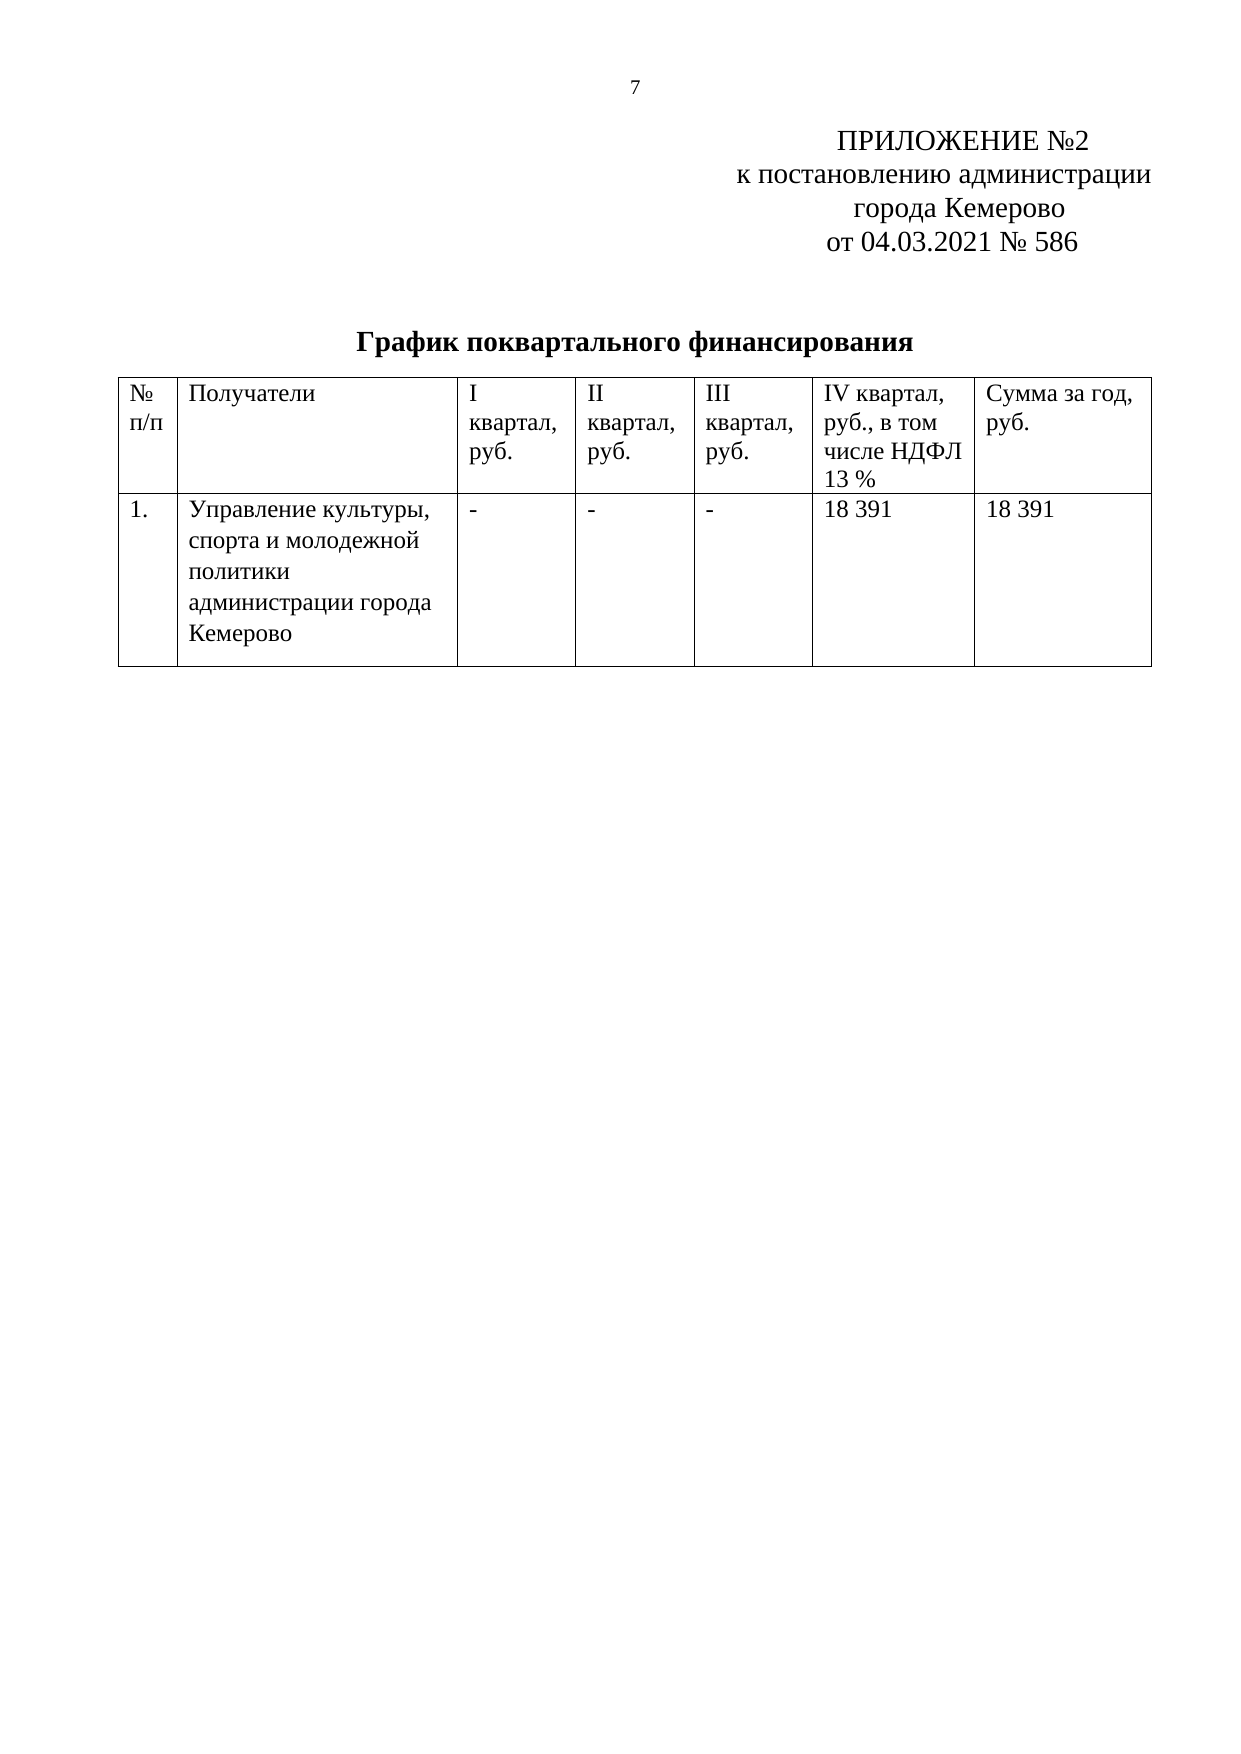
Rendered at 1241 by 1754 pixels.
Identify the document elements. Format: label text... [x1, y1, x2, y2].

table_header I квартал, руб. [458, 378, 575, 493]
text к постановлению администрации [118, 157, 1152, 190]
table_cell - [695, 494, 812, 666]
table_header №п/п [119, 378, 177, 493]
table_header Сумма за год, руб. [975, 378, 1151, 493]
text города Кемерово [118, 190, 1152, 224]
table_cell - [576, 494, 694, 666]
text от 04.03.2021 № 586 [118, 224, 1152, 257]
table_header II квартал, руб. [576, 378, 694, 493]
text ПРИЛОЖЕНИЕ №2 [118, 123, 1152, 157]
table_cell - [458, 494, 575, 666]
table_cell 1. [119, 494, 177, 666]
table_cell 18 391 [975, 494, 1151, 666]
table_header IV квартал, руб., в том числе НДФЛ 13 % [813, 378, 974, 493]
table_cell Управление культуры, спорта и молодежной политики администрации города Кемерово [178, 494, 457, 666]
table_header III квартал, руб. [695, 378, 812, 493]
table_header Получатели [178, 378, 457, 493]
table_cell 18 391 [813, 494, 974, 666]
text График поквартального финансирования [118, 324, 1152, 358]
